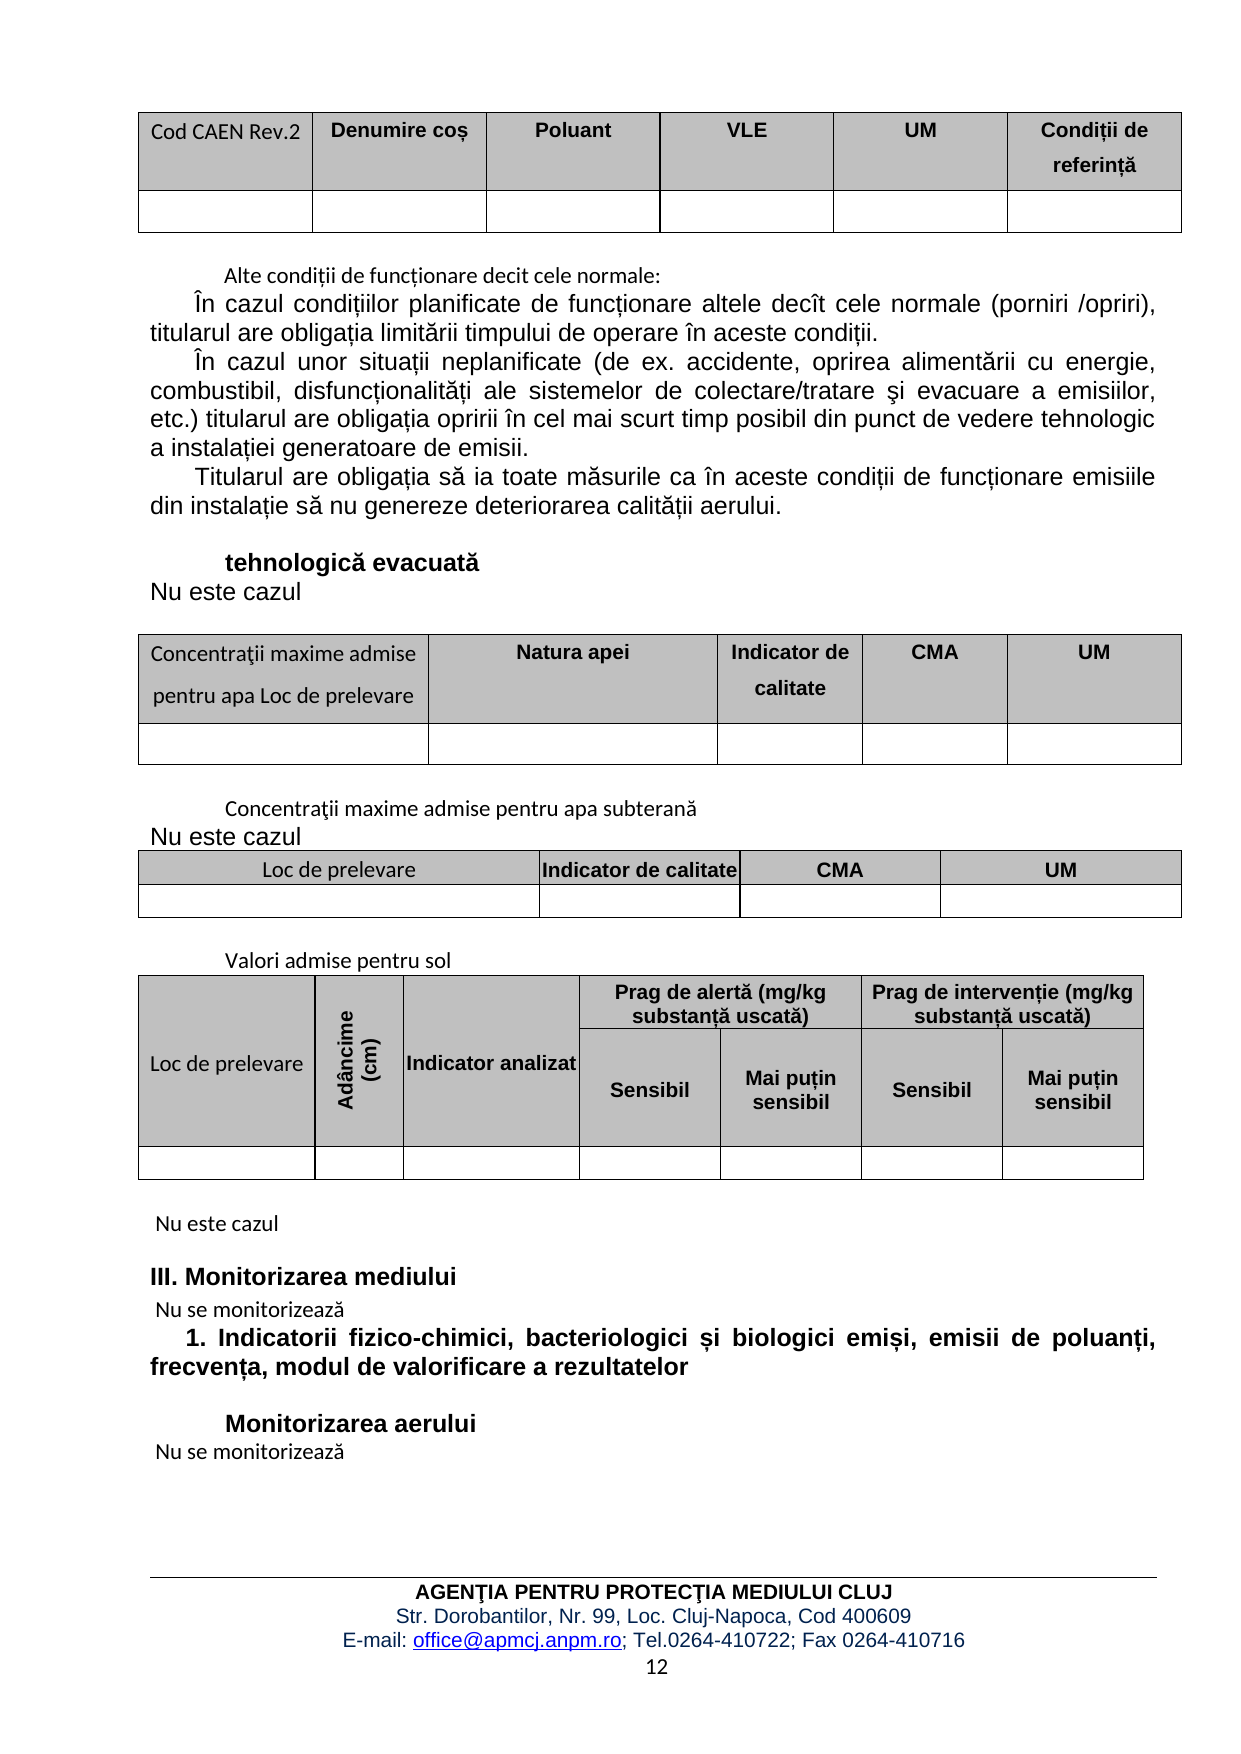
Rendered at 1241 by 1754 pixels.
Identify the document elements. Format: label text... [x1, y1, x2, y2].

text Monitorizarea aerului [194, 1408, 1157, 1437]
subtitle 1. Indicatorii fizico-chimici, bacteriologici și biologici emiși, emisii de poluanți, frecvența, modul de valorificare a rezultatelor [150, 1323, 1157, 1381]
subtitle III. Monitorizarea mediului [150, 1262, 1157, 1291]
